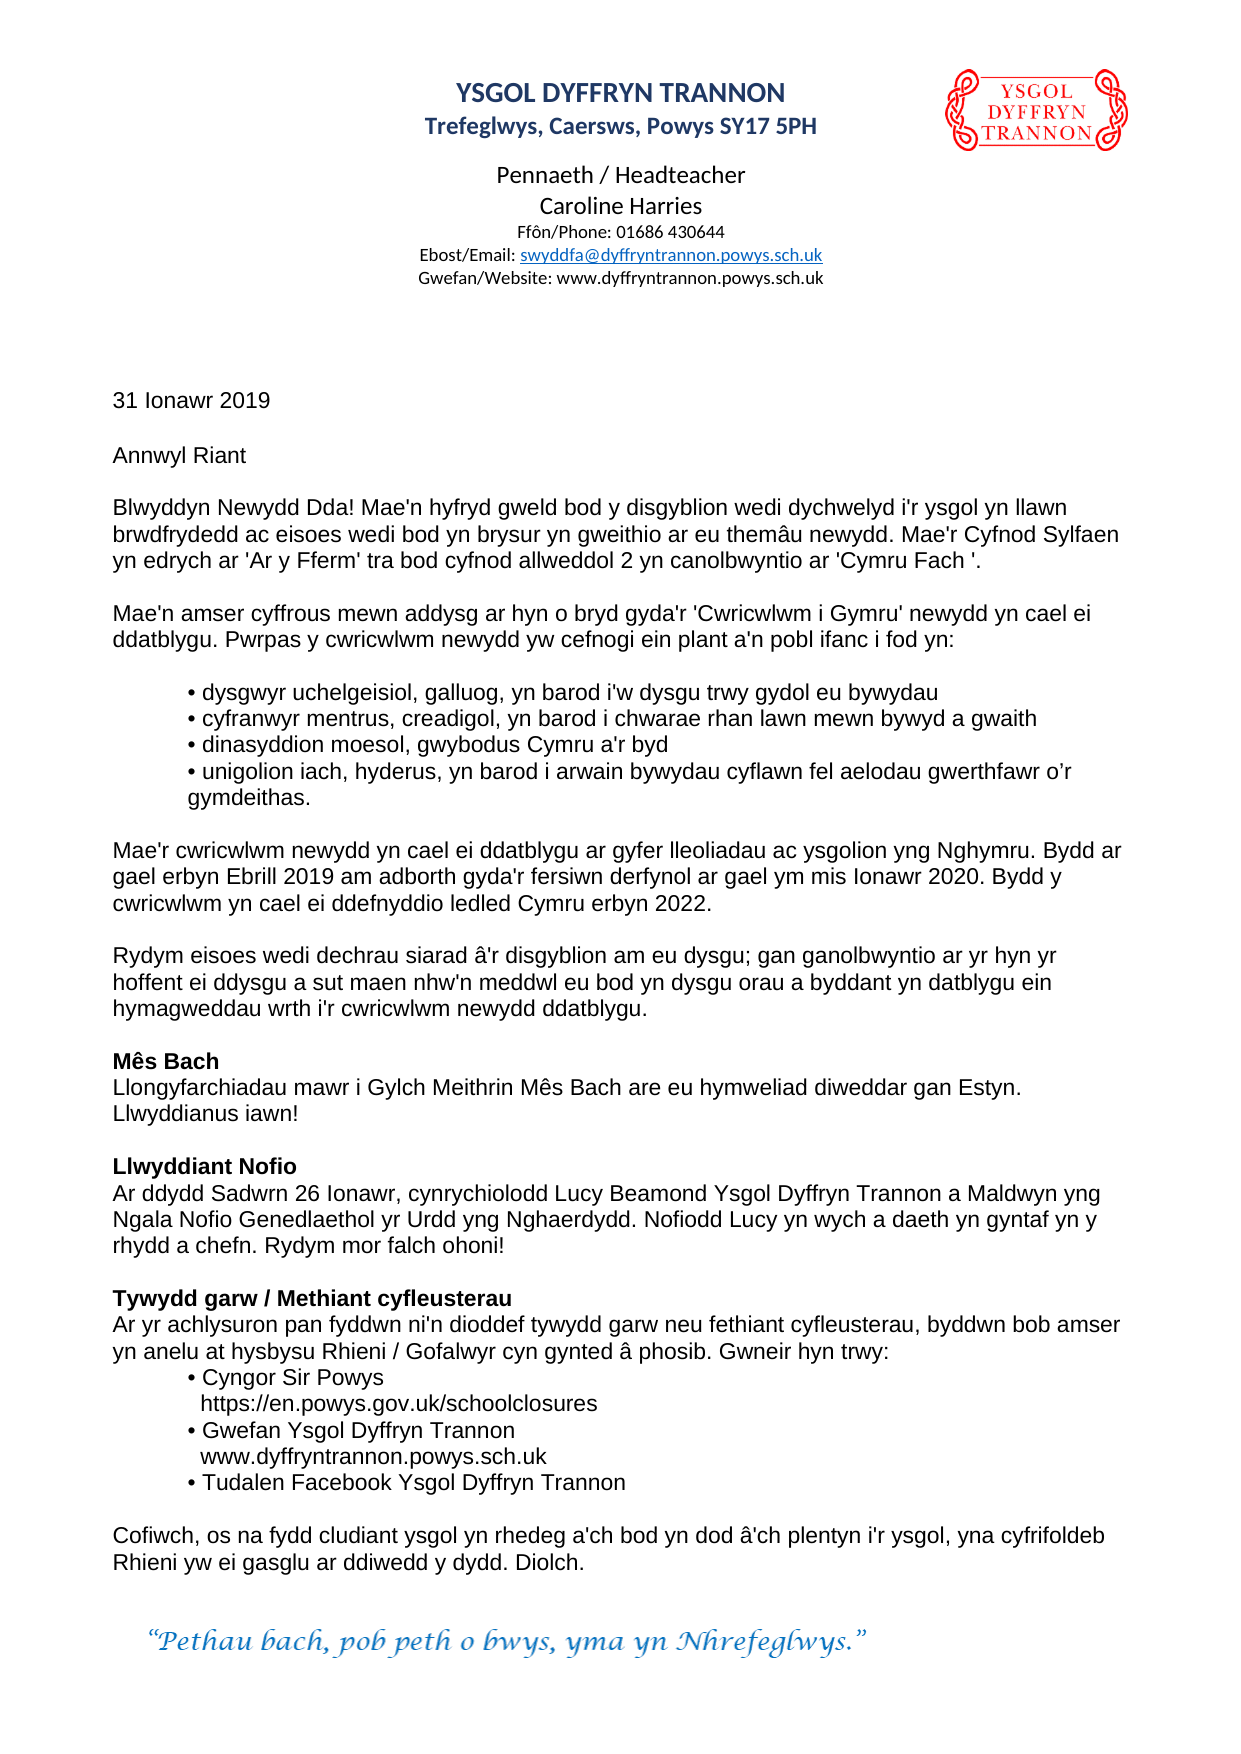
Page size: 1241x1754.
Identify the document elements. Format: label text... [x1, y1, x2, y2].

text • cyfranwyr mentrus, creadigol, yn barod i chwarae rhan lawn mewn bywyd a gwaith [187, 705, 1128, 731]
text Blwyddyn Newydd Dda! Mae'n hyfryd gweld bod y disgyblion wedi dychwelyd i'r ysgol yn llawn brwdfrydedd ac eisoes wedi bod yn brysur yn gweithio ar eu themâu newydd. Mae'r Cyfnod Sylfaen yn edrych ar 'Ar y Fferm' tra bod cyfnod allweddol 2 yn canolbwyntio ar 'Cymru Fach '. [112, 494, 1128, 573]
text Cofiwch, os na fydd cludiant ysgol yn rhedeg a'ch bod yn dod â'ch plentyn i'r ysgol, yna cyfrifoldeb Rhieni yw ei gasglu ar ddiwedd y dydd. Diolch. [112, 1522, 1128, 1575]
text • Gwefan Ysgol Dyffryn Trannon [187, 1417, 1128, 1443]
text https://en.powys.gov.uk/schoolclosures [112, 1390, 1128, 1417]
text Ar yr achlysuron pan fyddwn ni'n dioddef tywydd garw neu fethiant cyfleusterau, byddwn bob amser yn anelu at hysbysu Rhieni / Gofalwyr cyn gynted â phosib. Gwneir hyn trwy: [112, 1311, 1128, 1364]
text Rydym eisoes wedi dechrau siarad â'r disgyblion am eu dysgu; gan ganolbwyntio ar yr hyn yr hoffent ei ddysgu a sut maen nhw'n meddwl eu bod yn dysgu orau a byddant yn datblygu ein hymagweddau wrth i'r cwricwlwm newydd ddatblygu. [112, 942, 1128, 1021]
text • dysgwyr uchelgeisiol, galluog, yn barod i'w dysgu trwy gydol eu bywydau [187, 679, 1128, 705]
text Llongyfarchiadau mawr i Gylch Meithrin Mês Bach are eu hymweliad diweddar gan Estyn. Llwyddianus iawn! [112, 1074, 1128, 1127]
text Mae'n amser cyffrous mewn addysg ar hyn o bryd gyda'r 'Cwricwlwm i Gymru' newydd yn cael ei ddatblygu. Pwrpas y cwricwlwm newydd yw cefnogi ein plant a'n pobl ifanc i fod yn: [112, 600, 1128, 652]
text Mae'r cwricwlwm newydd yn cael ei ddatblygu ar gyfer lleoliadau ac ysgolion yng Nghymru. Bydd ar gael erbyn Ebrill 2019 am adborth gyda'r fersiwn derfynol ar gael ym mis Ionawr 2020. Bydd y cwricwlwm yn cael ei ddefnyddio ledled Cymru erbyn 2022. [112, 837, 1128, 916]
text • Cyngor Sir Powys [187, 1364, 1128, 1390]
text Mês Bach [112, 1048, 1128, 1074]
text www.dyffryntrannon.powys.sch.uk [112, 1443, 1128, 1469]
text • dinasyddion moesol, gwybodus Cymru a'r byd [187, 731, 1128, 758]
text Tywydd garw / Methiant cyfleusterau [112, 1285, 1128, 1311]
text Ar ddydd Sadwrn 26 Ionawr, cynrychiolodd Lucy Beamond Ysgol Dyffryn Trannon a Maldwyn yng Ngala Nofio Genedlaethol yr Urdd yng Nghaerdydd. Nofiodd Lucy yn wych a daeth yn gyntaf yn y rhydd a chefn. Rydym mor falch ohoni! [112, 1179, 1128, 1258]
text • unigolion iach, hyderus, yn barod i arwain bywydau cyflawn fel aelodau gwerthfawr o’r gymdeithas. [187, 758, 1128, 811]
picture [112, 1618, 898, 1667]
text • Tudalen Facebook Ysgol Dyffryn Trannon [187, 1469, 1128, 1496]
picture [945, 69, 1128, 151]
text 31 Ionawr 2019 [112, 387, 1128, 413]
text Annwyl Riant [112, 442, 1128, 468]
text Llwyddiant Nofio [112, 1153, 1128, 1179]
